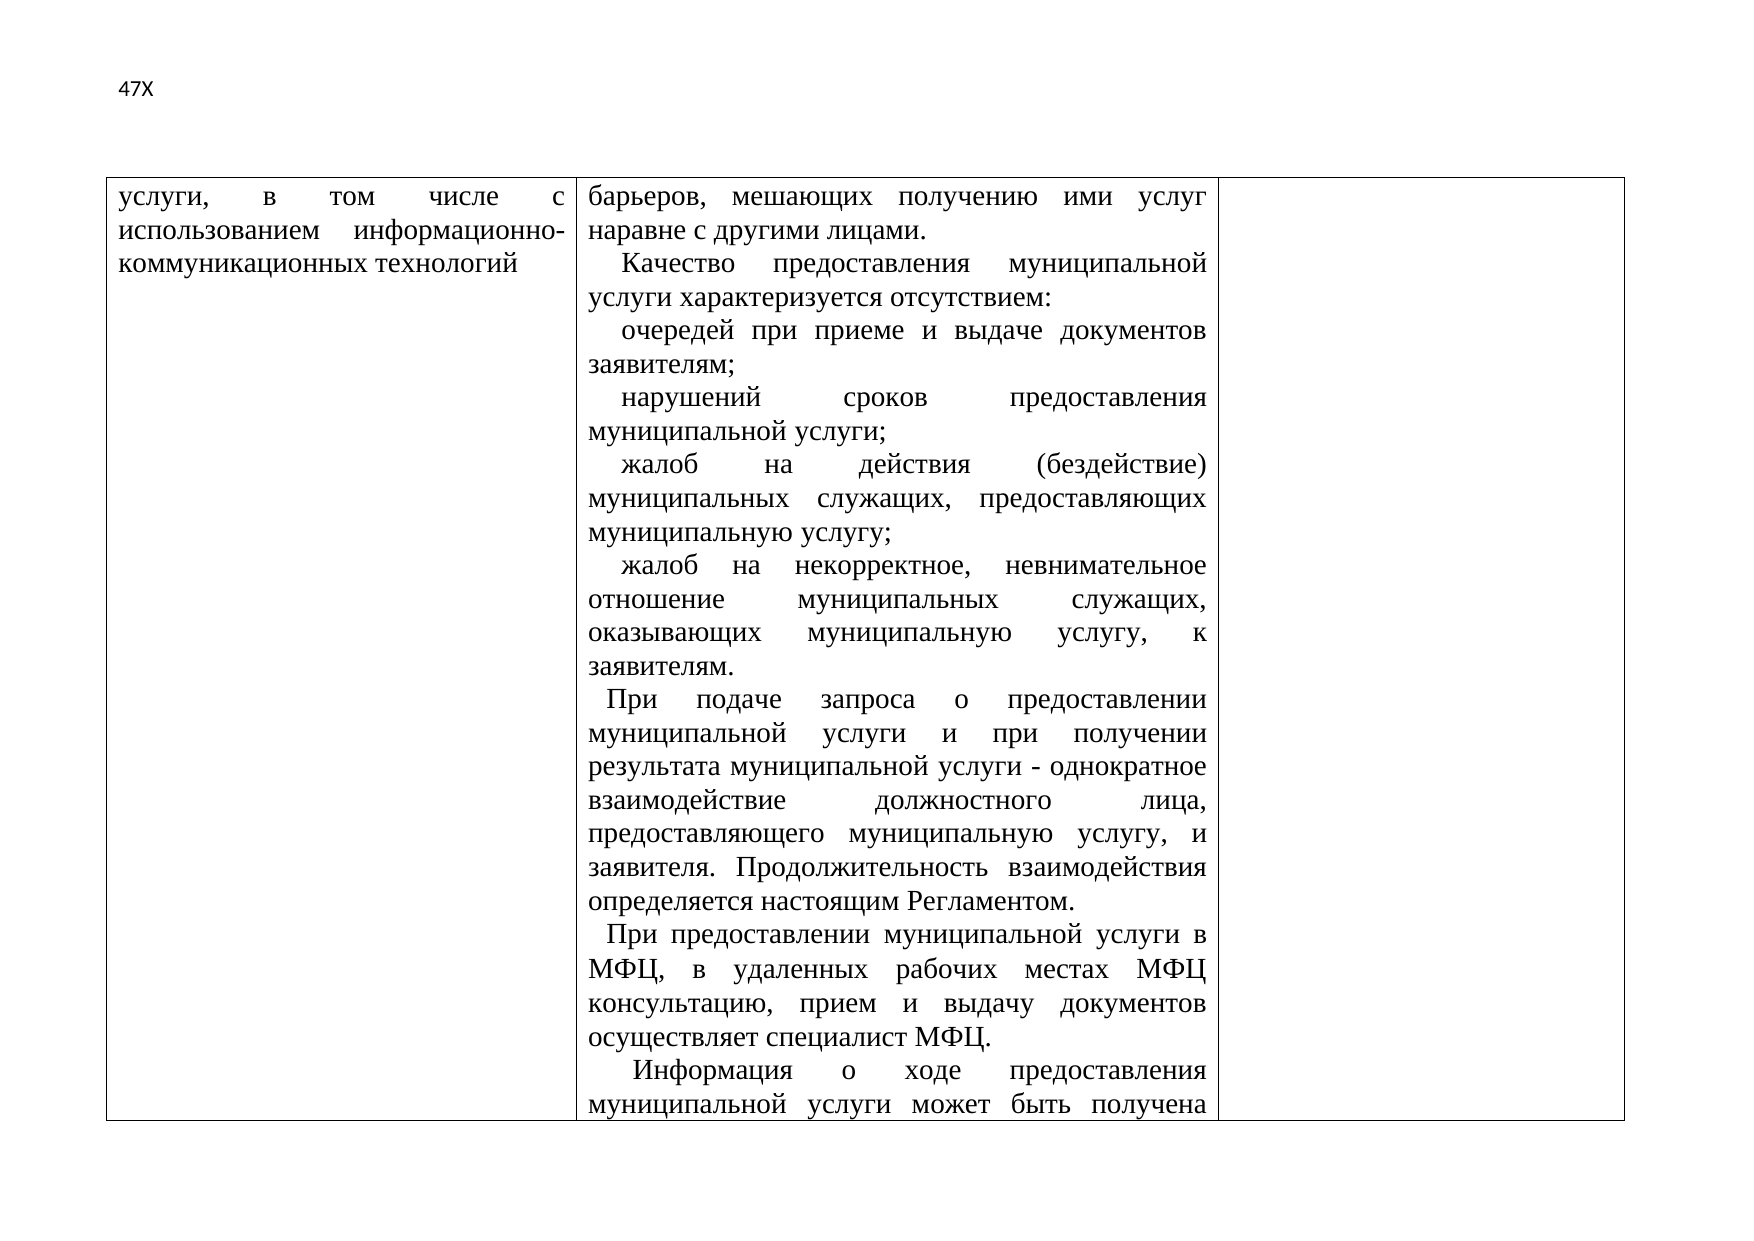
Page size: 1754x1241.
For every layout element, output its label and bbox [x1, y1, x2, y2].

table_cell [577, 178, 1218, 1119]
table_cell [107, 178, 576, 1119]
table_cell [1219, 178, 1624, 1119]
